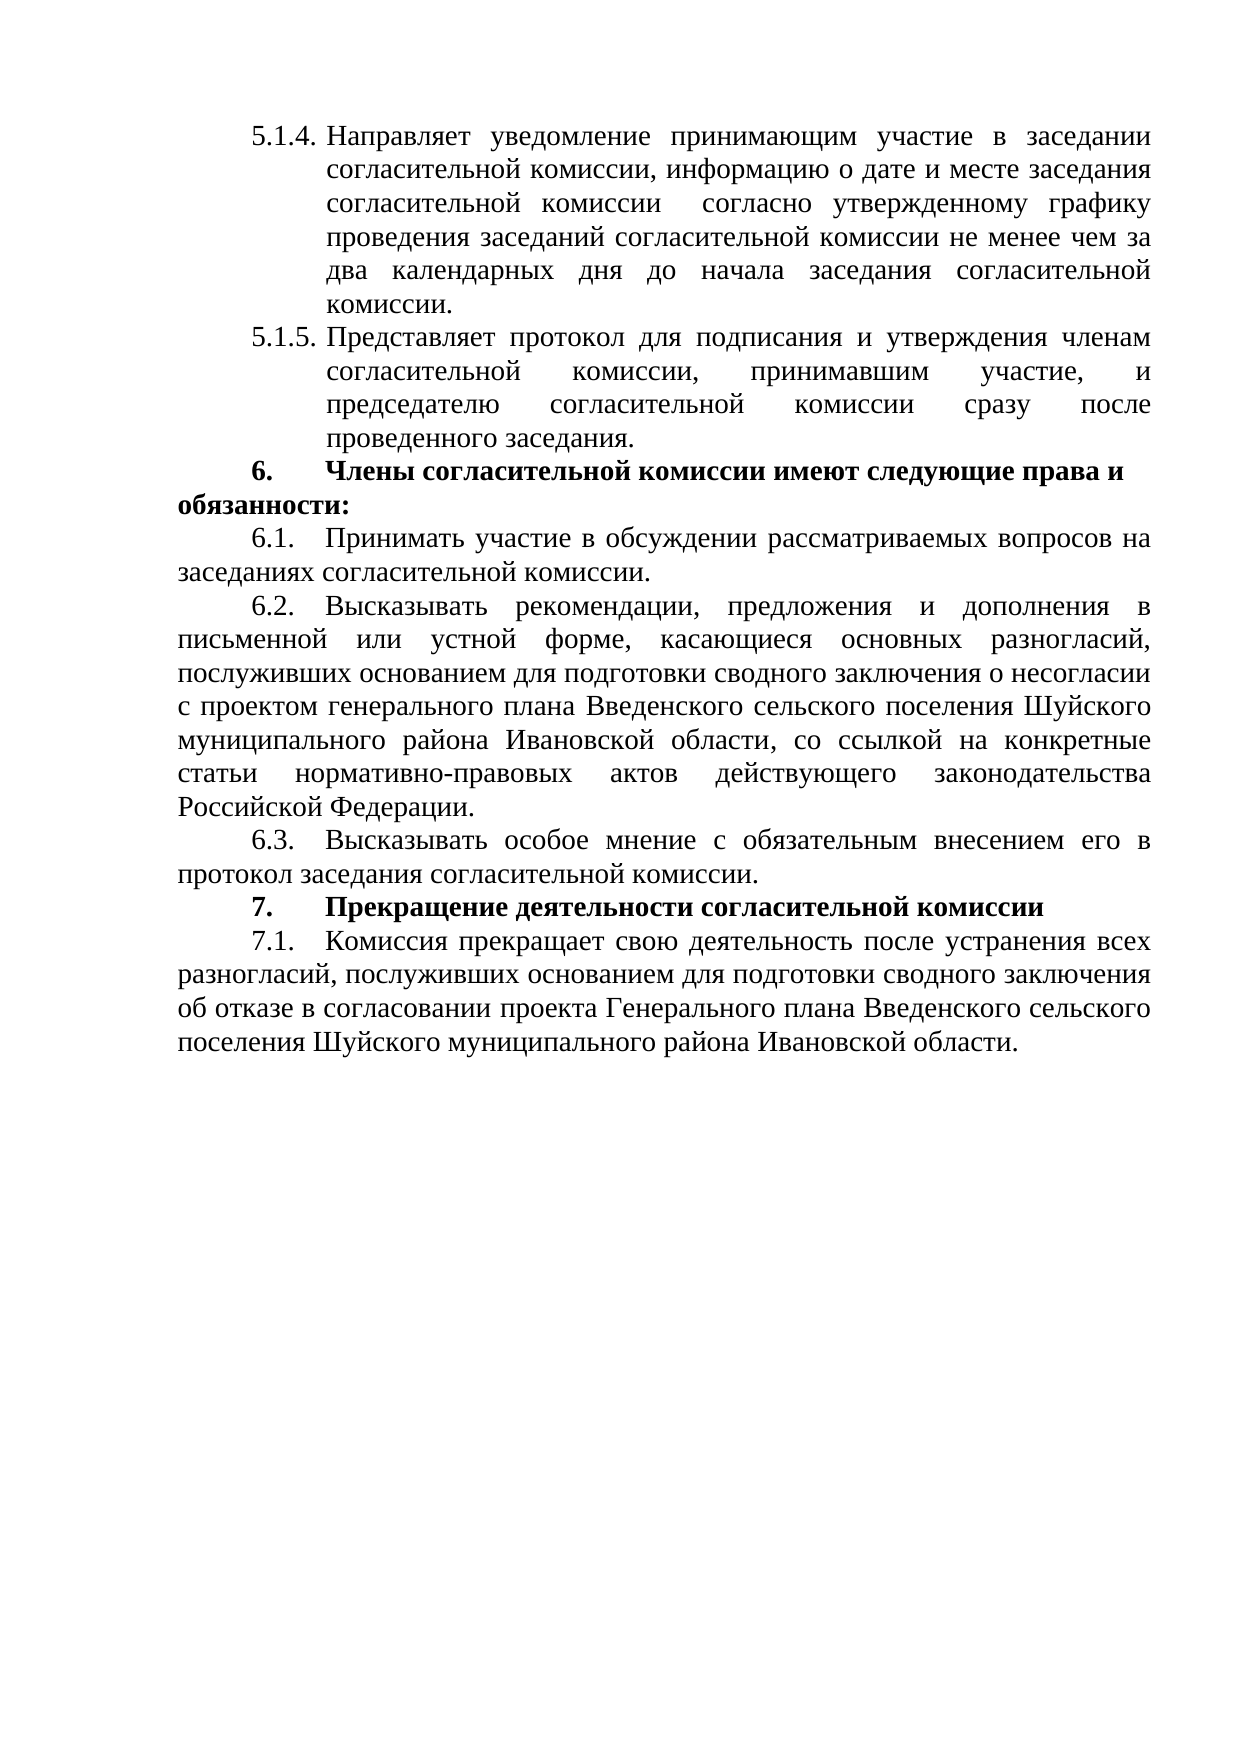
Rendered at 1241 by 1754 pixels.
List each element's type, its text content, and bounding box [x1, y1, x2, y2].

list Высказывать рекомендации, предложения и дополнения в письменной или устной форме, касающиеся основных разногласий, послуживших основанием для подготовки сводного заключения о несогласии с проектом генерального плана Введенского сельского поселения Шуйского муниципального района Ивановской области, со ссылкой на конкретные статьи нормативно-правовых актов действующего законодательства Российской Федерации. [177, 588, 1152, 822]
list Прекращение деятельности согласительной комиссии [177, 889, 1152, 923]
list Представляет протокол для подписания и утверждения членам согласительной комиссии, принимавшим участие, и председателю согласительной комиссии сразу после проведенного заседания. [251, 319, 1152, 453]
list Комиссия прекращает свою деятельность после устранения всех разногласий, послуживших основанием для подготовки сводного заключения об отказе в согласовании проекта Генерального плана Введенского сельского поселения Шуйского муниципального района Ивановской области. [177, 923, 1152, 1057]
list Высказывать особое мнение с обязательным внесением его в протокол заседания согласительной комиссии. [177, 822, 1152, 889]
list Члены согласительной комиссии имеют следующие права и обязанности: [177, 453, 1152, 521]
list Направляет уведомление принимающим участие в заседании согласительной комиссии, информацию о дате и месте заседания согласительной комиссии согласно утвержденному графику проведения заседаний согласительной комиссии не менее чем за два календарных дня до начала заседания согласительной комиссии. [251, 118, 1152, 319]
list Принимать участие в обсуждении рассматриваемых вопросов на заседаниях согласительной комиссии. [177, 521, 1152, 588]
